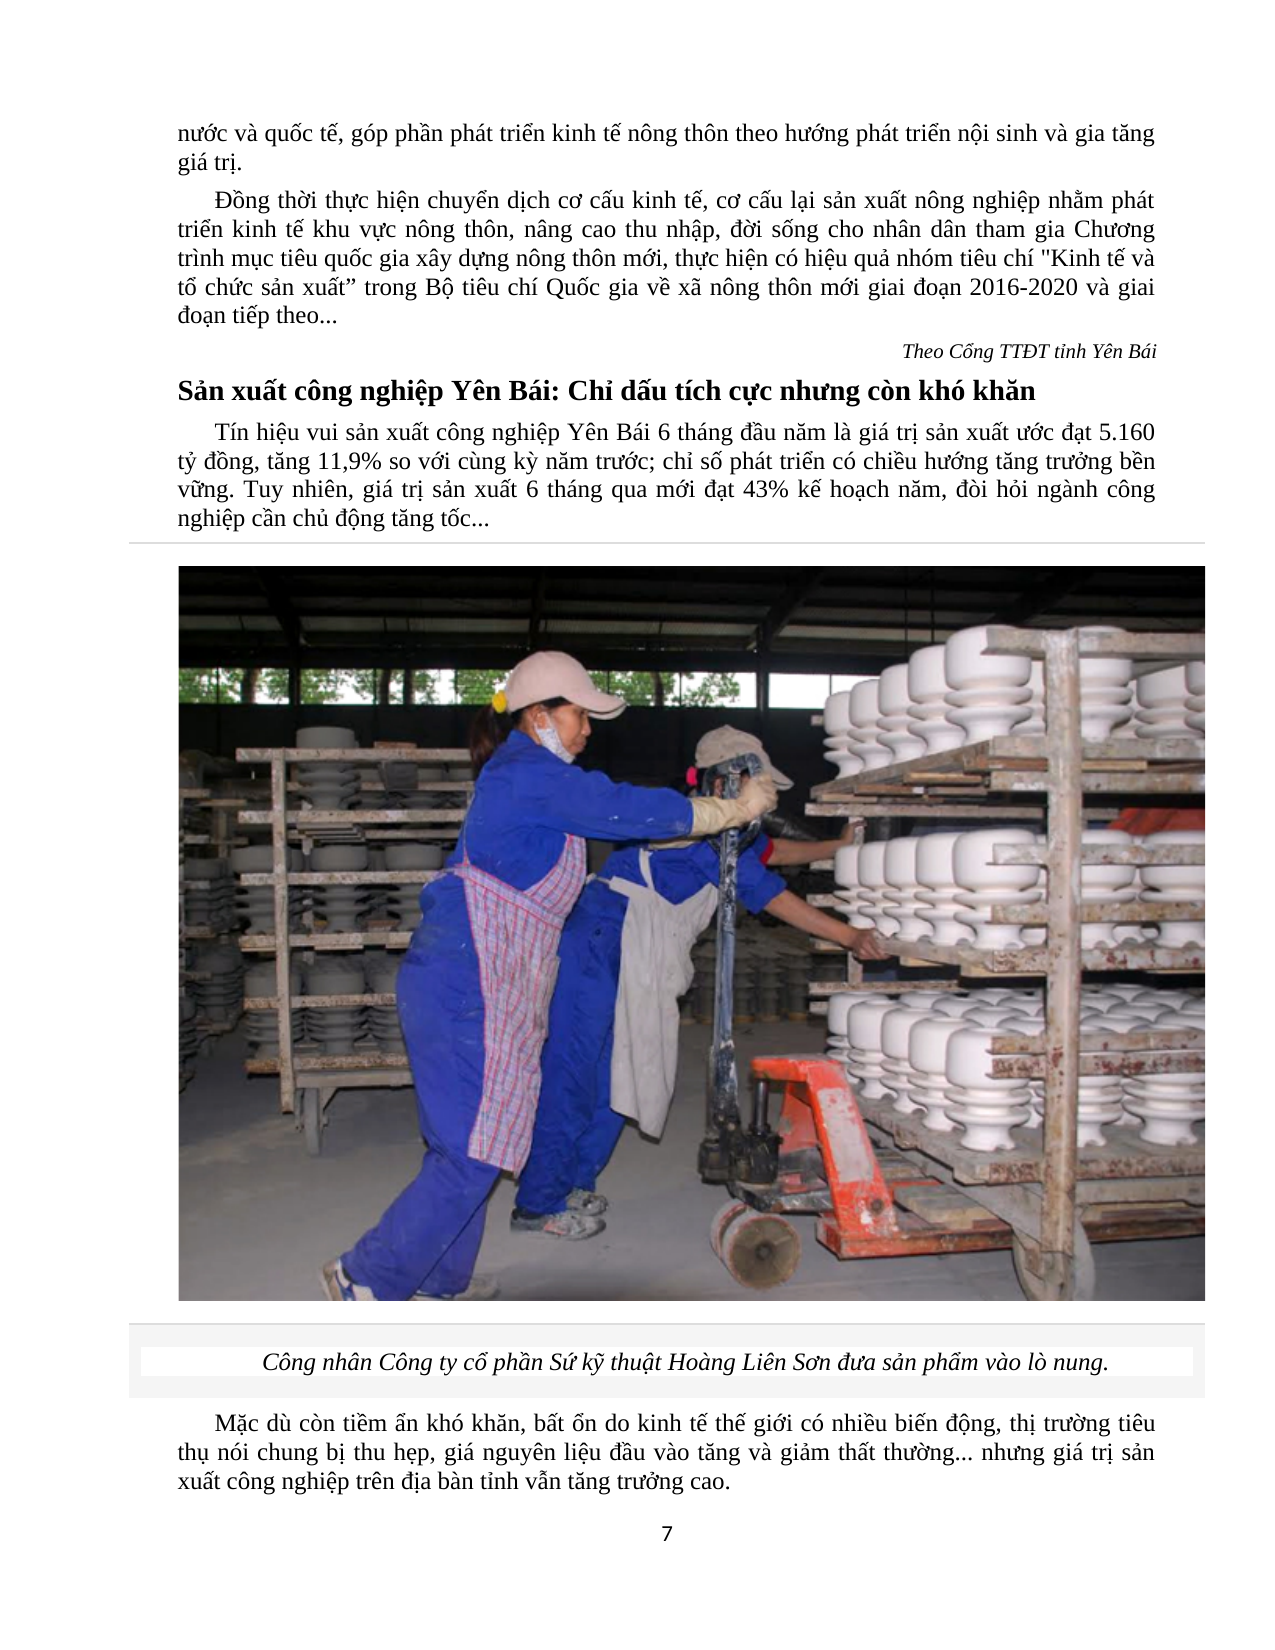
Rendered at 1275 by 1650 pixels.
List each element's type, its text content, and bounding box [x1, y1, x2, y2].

picture [178, 566, 1206, 1301]
text Đồng thời thực hiện chuyển dịch cơ cấu kinh tế, cơ cấu lại sản xuất nông nghiệp nhằm phát triển kinh tế khu vực nông thôn, nâng cao thu nhập, đời sống cho nhân dân tham gia Chương trình mục tiêu quốc gia xây dựng nông thôn mới, thực hiện có hiệu quả nhóm tiêu chí "Kinh tế và tổ chức sản xuất” trong Bộ tiêu chí Quốc gia về xã nông thôn mới giai đoạn 2016-2020 và giai đoạn tiếp theo... [177, 186, 1157, 329]
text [177, 118, 1157, 176]
text Tín hiệu vui sản xuất công nghiệp Yên Bái 6 tháng đầu năm là giá trị sản xuất ước đạt 5.160 tỷ đồng, tăng 11,9% so với cùng kỳ năm trước; chỉ số phát triển có chiều hướng tăng trưởng bền vững. Tuy nhiên, giá trị sản xuất 6 tháng qua mới đạt 43% kế hoạch năm, đòi hỏi ngành công nghiệp cần chủ động tăng tốc... [177, 417, 1157, 532]
text Mặc dù còn tiềm ẩn khó khăn, bất ổn do kinh tế thế giới có nhiều biến động, thị trường tiêu thụ nói chung bị thu hẹp, giá nguyên liệu đầu vào tăng và giảm thất thường... nhưng giá trị sản xuất công nghiệp trên địa bàn tỉnh vẫn tăng trưởng cao. [177, 1408, 1157, 1494]
table_header [129, 544, 1205, 1323]
text Sản xuất công nghiệp Yên Bái: Chỉ dấu tích cực nhưng còn khó khăn [177, 373, 1157, 407]
table_cell Công nhân Công ty cổ phần Sứ kỹ thuật Hoàng Liên Sơn đưa sản phẩm vào lò nung. [129, 1325, 1205, 1398]
text Theo Cổng TTĐT tỉnh Yên Bái [177, 339, 1157, 363]
